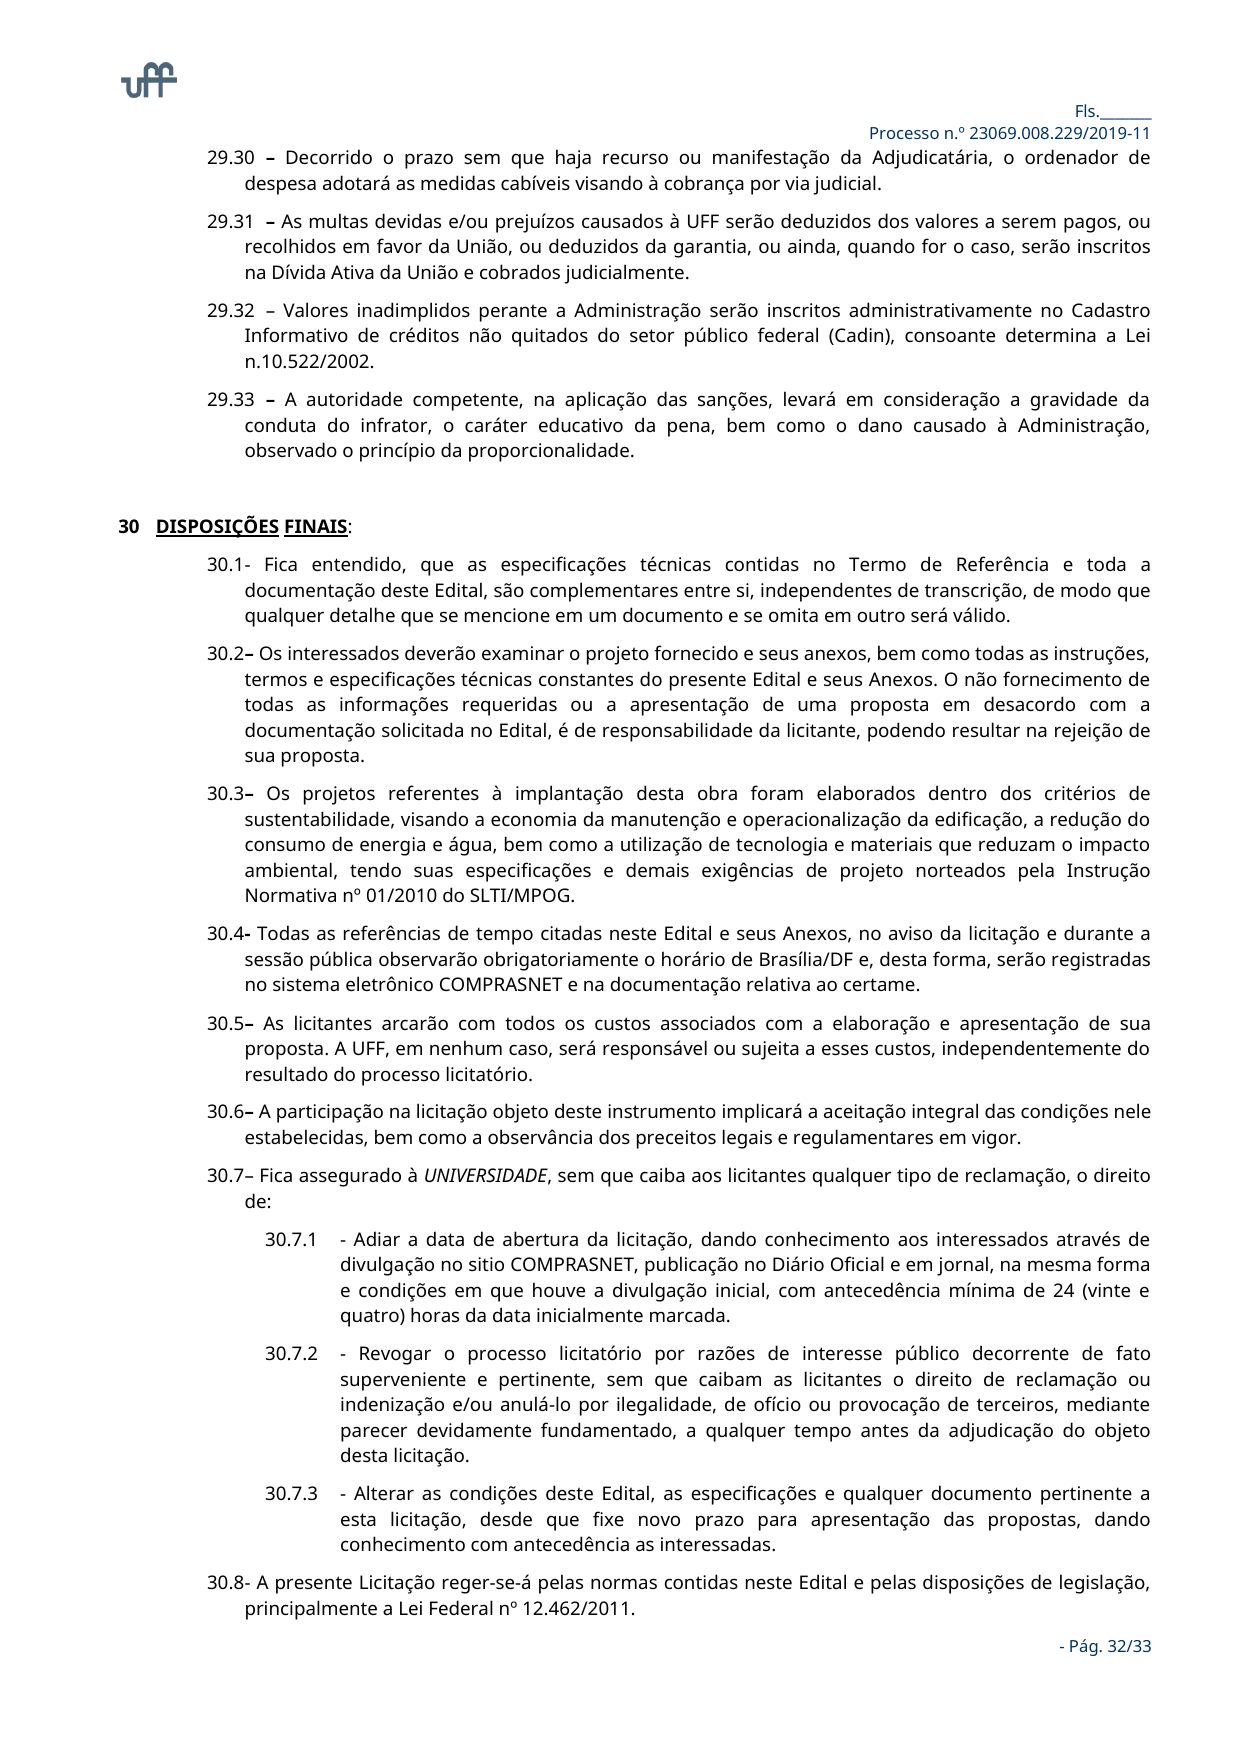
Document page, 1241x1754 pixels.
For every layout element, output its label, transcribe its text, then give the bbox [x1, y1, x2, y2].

list – A participação na licitação objeto deste instrumento implicará a aceitação integral das condições nele estabelecidas, bem como a observância dos preceitos legais e regulamentares em vigor. [207, 1099, 1152, 1150]
list – Os projetos referentes à implantação desta obra foram elaborados dentro dos critérios de sustentabilidade, visando a economia da manutenção e operacionalização da edificação, a redução do consumo de energia e água, bem como a utilização de tecnologia e materiais que reduzam o impacto ambiental, tendo suas especificações e demais exigências de projeto norteados pela Instrução Normativa nº 01/2010 do SLTI/MPOG. [207, 781, 1152, 908]
list DISPOSIÇÕES FINAIS: [118, 513, 1152, 539]
list – Os interessados deverão examinar o projeto fornecido e seus anexos, bem como todas as instruções, termos e especificações técnicas constantes do presente Edital e seus Anexos. O não fornecimento de todas as informações requeridas ou a apresentação de uma proposta em desacordo com a documentação solicitada no Edital, é de responsabilidade da licitante, podendo resultar na rejeição de sua proposta. [207, 641, 1152, 768]
list – A autoridade competente, na aplicação das sanções, levará em consideração a gravidade da conduta do infrator, o caráter educativo da pena, bem como o dano causado à Administração, observado o princípio da proporcionalidade. [207, 386, 1152, 463]
list - Alterar as condições deste Edital, as especificações e qualquer documento pertinente a esta licitação, desde que fixe novo prazo para apresentação das propostas, dando conhecimento com antecedência as interessadas. [265, 1481, 1152, 1557]
list – Decorrido o prazo sem que haja recurso ou manifestação da Adjudicatária, o ordenador de despesa adotará as medidas cabíveis visando à cobrança por via judicial. [207, 145, 1152, 196]
list - Fica entendido, que as especificações técnicas contidas no Termo de Referência e toda a documentação deste Edital, são complementares entre si, independentes de transcrição, de modo que qualquer detalhe que se mencione em um documento e se omita em outro será válido. [207, 551, 1152, 628]
list - Todas as referências de tempo citadas neste Edital e seus Anexos, no aviso da licitação e durante a sessão pública observarão obrigatoriamente o horário de Brasília/DF e, desta forma, serão registradas no sistema eletrônico COMPRASNET e na documentação relativa ao certame. [207, 921, 1152, 997]
list - A presente Licitação reger-se-á pelas normas contidas neste Edital e pelas disposições de legislação, principalmente a Lei Federal nº 12.462/2011. [207, 1570, 1152, 1621]
list – As licitantes arcarão com todos os custos associados com a elaboração e apresentação de sua proposta. A UFF, em nenhum caso, será responsável ou sujeita a esses custos, independentemente do resultado do processo licitatório. [207, 1010, 1152, 1086]
picture [118, 59, 180, 100]
list - Adiar a data de abertura da licitação, dando conhecimento aos interessados através de divulgação no sitio COMPRASNET, publicação no Diário Oficial e em jornal, na mesma forma e condições em que houve a divulgação inicial, com antecedência mínima de 24 (vinte e quatro) horas da data inicialmente marcada. [265, 1226, 1152, 1328]
list – As multas devidas e/ou prejuízos causados à UFF serão deduzidos dos valores a serem pagos, ou recolhidos em favor da União, ou deduzidos da garantia, ou ainda, quando for o caso, serão inscritos na Dívida Ativa da União e cobrados judicialmente. [207, 208, 1152, 285]
list – Valores inadimplidos perante a Administração serão inscritos administrativamente no Cadastro Informativo de créditos não quitados do setor público federal (Cadin), consoante determina a Lei n.10.522/2002. [207, 297, 1152, 374]
list – Fica assegurado à UNIVERSIDADE, sem que caiba aos licitantes qualquer tipo de reclamação, o direito de: [207, 1162, 1152, 1213]
list - Revogar o processo licitatório por razões de interesse público decorrente de fato superveniente e pertinente, sem que caibam as licitantes o direito de reclamação ou indenização e/ou anulá-lo por ilegalidade, de ofício ou provocação de terceiros, mediante parecer devidamente fundamentado, a qualquer tempo antes da adjudicação do objeto desta licitação. [265, 1341, 1152, 1468]
